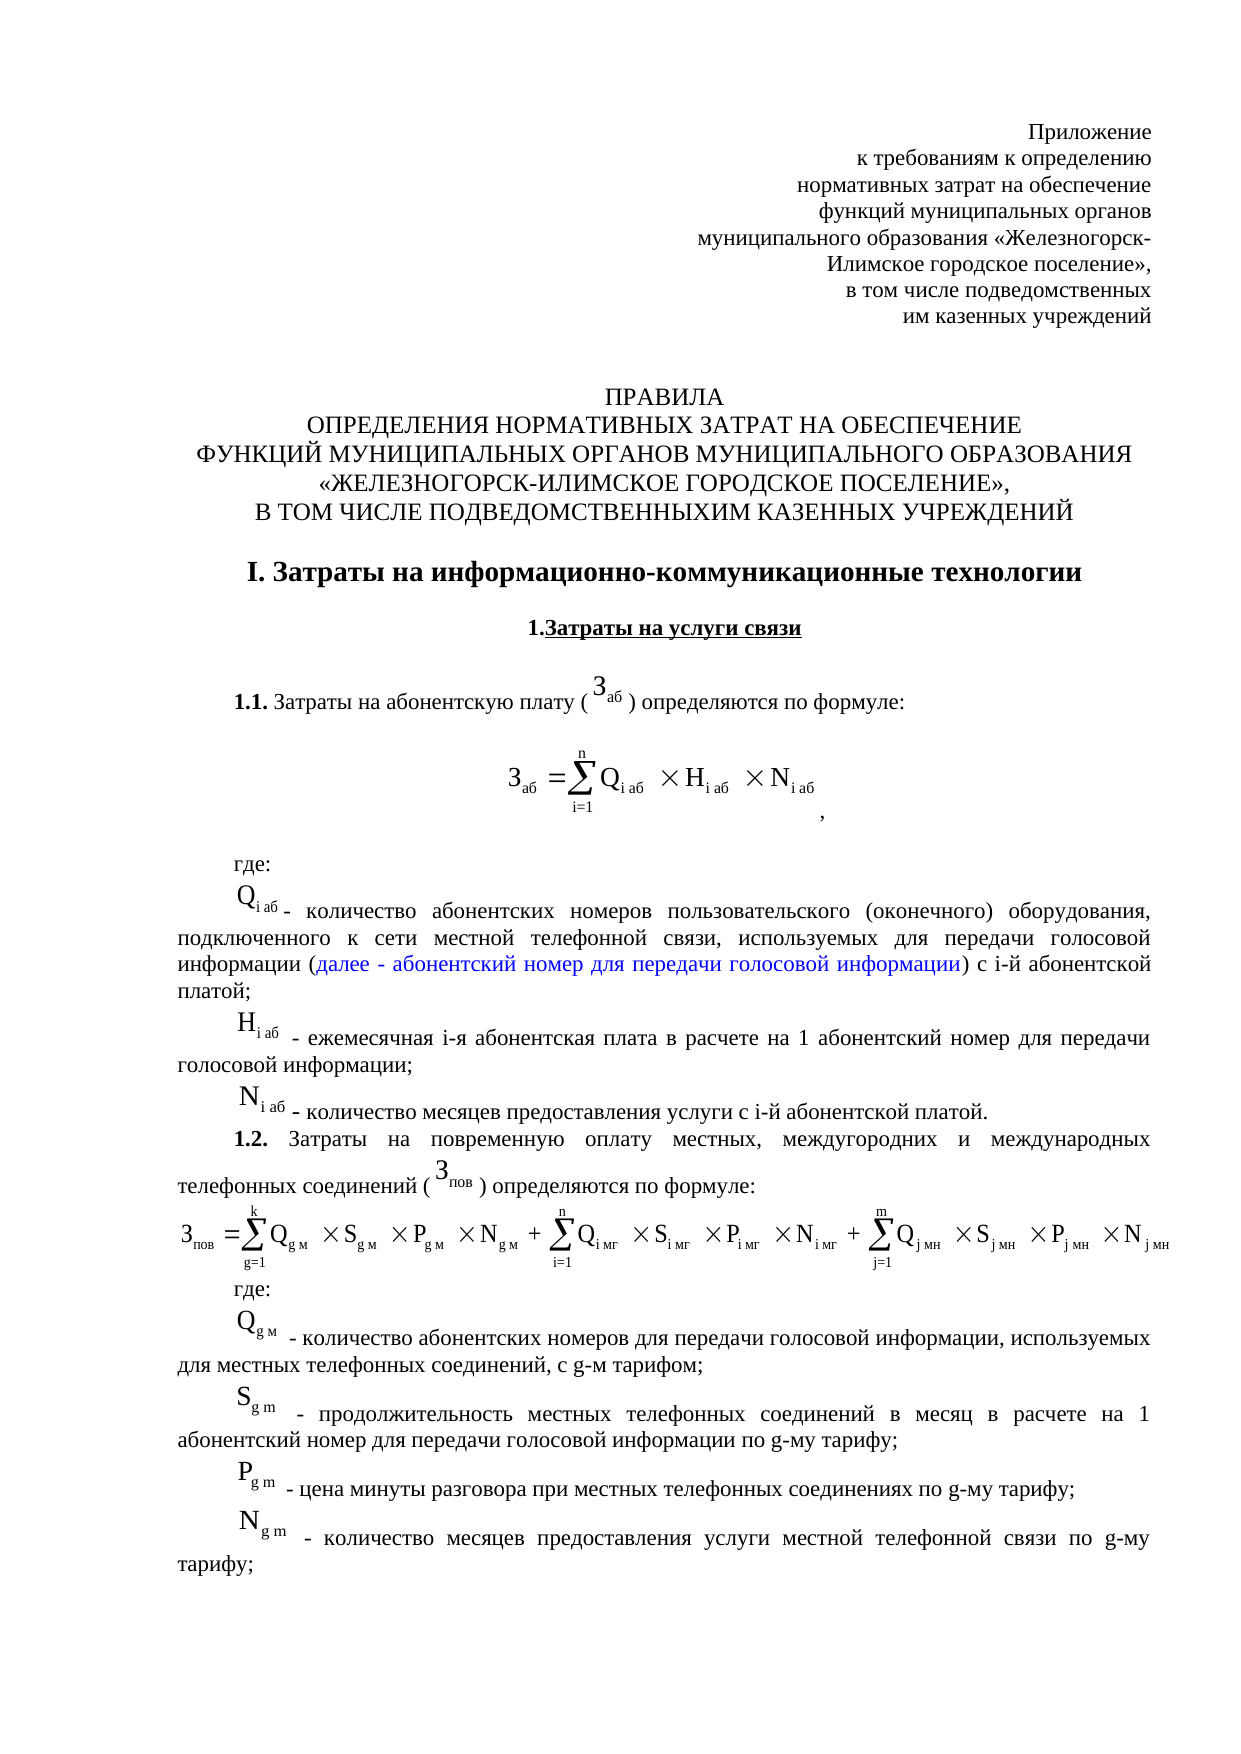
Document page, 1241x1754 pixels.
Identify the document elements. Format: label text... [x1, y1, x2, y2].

text - цена минуты разговора при местных телефонных соединениях по g-му тарифу; [177, 1452, 1152, 1501]
text - количество месяцев предоставления услуги местной телефонной связи по g-му тарифу; [177, 1501, 1152, 1577]
text муниципального образования «Железногорск- [177, 223, 1152, 250]
text ОПРЕДЕЛЕНИЯ НОРМАТИВНЫХ ЗАТРАТ НА ОБЕСПЕЧЕНИЕ [177, 410, 1152, 439]
text где: [177, 850, 1152, 876]
text I. Затраты на информационно-коммуникационные технологии [177, 554, 1152, 588]
text Приложение [177, 118, 1152, 144]
text 1.2. Затраты на повременную оплату местных, междугородних и международных телефонных соединений () определяются по формуле: [177, 1125, 1152, 1199]
text функций муниципальных органов [177, 197, 1152, 223]
text - количество абонентских номеров для передачи голосовой информации, используемых для местных телефонных соединений, с g-м тарифом; [177, 1302, 1152, 1377]
text - количество месяцев предоставления услуги с i-й абонентской платой. [177, 1077, 1152, 1125]
text , [177, 741, 1152, 824]
text ПРАВИЛА [177, 382, 1152, 410]
text Илимское городское поселение», [177, 250, 1152, 276]
text - количество абонентских номеров пользовательского (оконечного) оборудования, подключенного к сети местной телефонной связи, используемых для передачи голосовой информации (далее - абонентский номер для передачи голосовой информации) с i-й абонентской платой; [177, 876, 1152, 1003]
text к требованиям к определению [177, 144, 1152, 171]
text В ТОМ ЧИСЛЕ ПОДВЕДОМСТВЕННЫХИМ КАЗЕННЫХ УЧРЕЖДЕНИЙ [177, 497, 1152, 525]
text 1.1. Затраты на абонентскую плату () определяются по формуле: [177, 667, 1152, 714]
text им казенных учреждений [177, 303, 1152, 329]
text - ежемесячная i-я абонентская плата в расчете на 1 абонентский номер для передачи голосовой информации; [177, 1003, 1152, 1077]
text - продолжительность местных телефонных соединений в месяц в расчете на 1 абонентский номер для передачи голосовой информации по g-му тарифу; [177, 1377, 1152, 1452]
text в том числе подведомственных [177, 276, 1152, 303]
text 1.Затраты на услуги связи [177, 614, 1152, 640]
text где: [177, 1276, 1152, 1302]
text нормативных затрат на обеспечение [177, 171, 1152, 197]
text ФУНКЦИЙ МУНИЦИПАЛЬНЫХ ОРГАНОВ МУНИЦИПАЛЬНОГО ОБРАЗОВАНИЯ «ЖЕЛЕЗНОГОРСК-ИЛИМСКОЕ ГОРОДСКОЕ ПОСЕЛЕНИЕ», [177, 439, 1152, 497]
